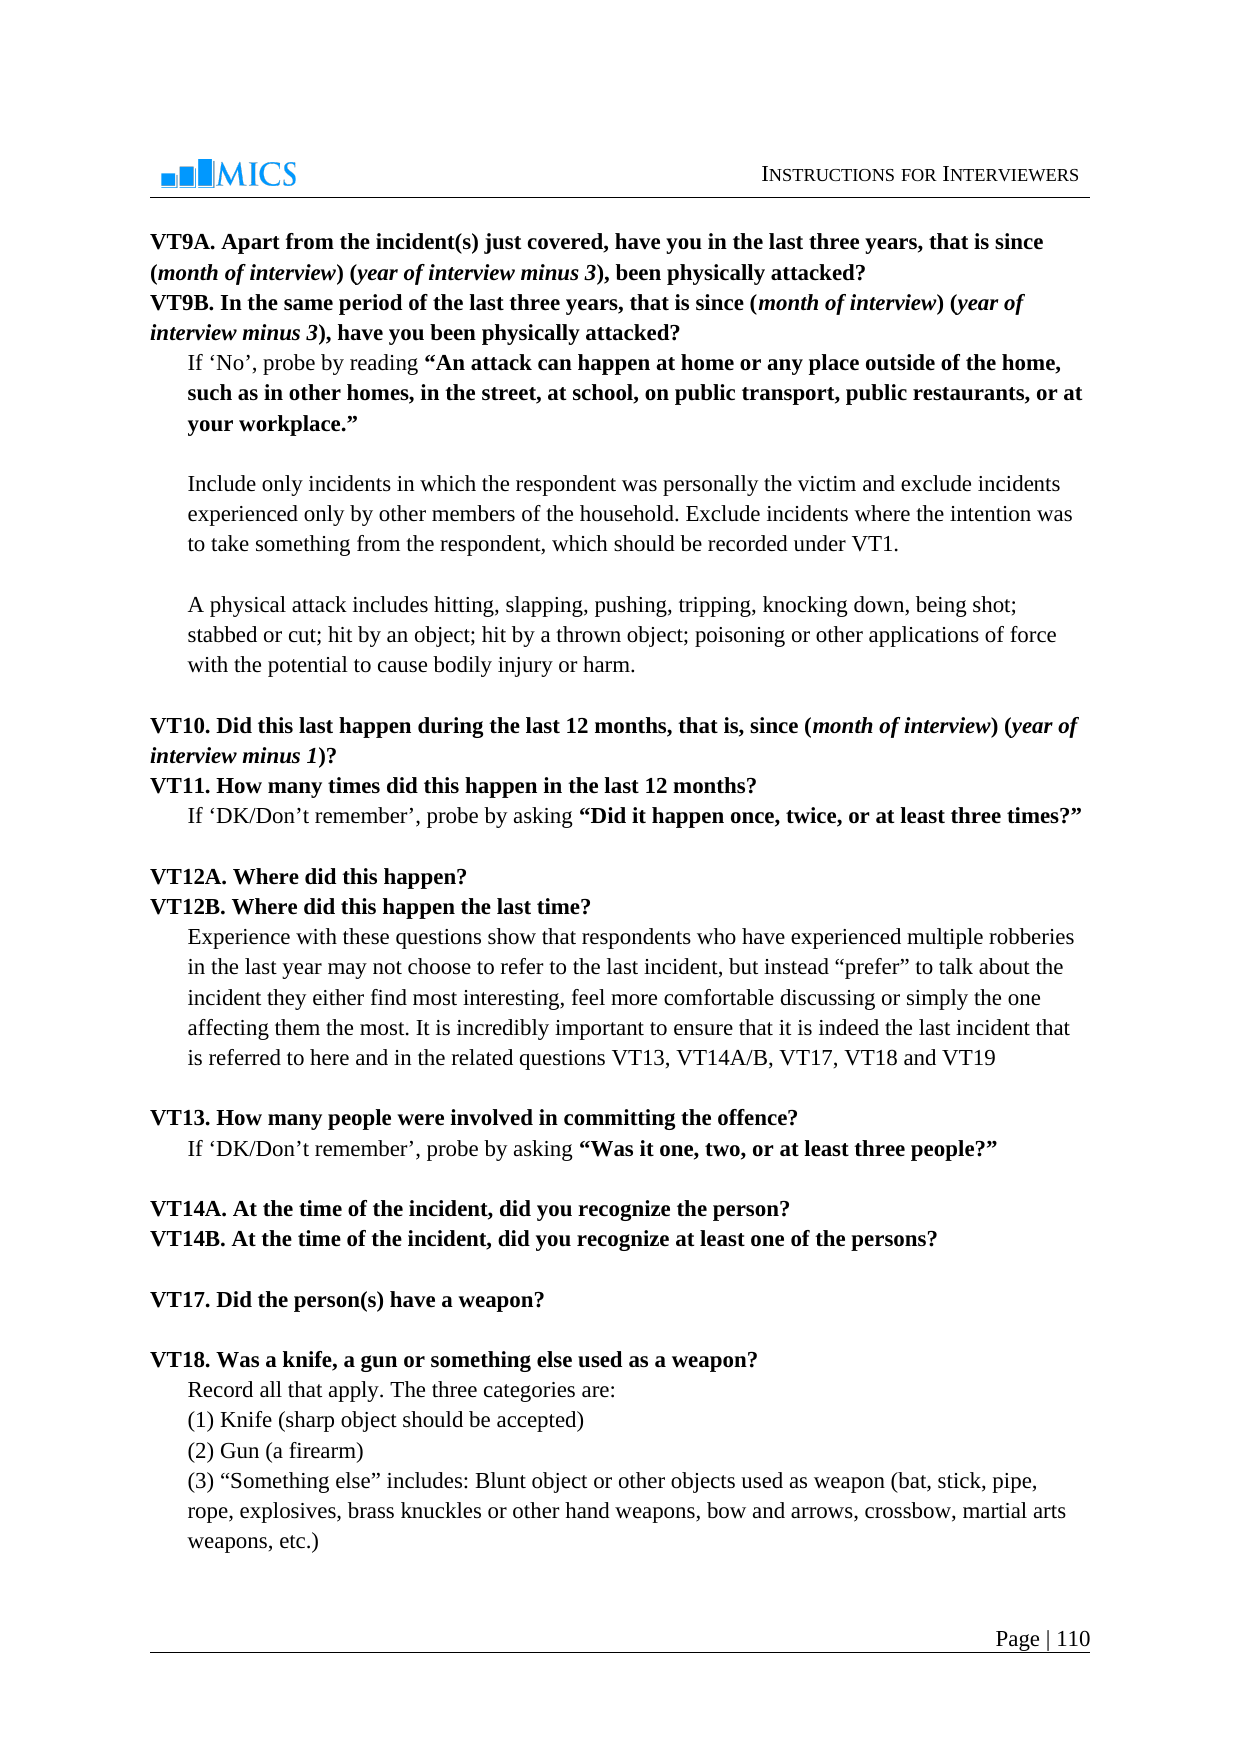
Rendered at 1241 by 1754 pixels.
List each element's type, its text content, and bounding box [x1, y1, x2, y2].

text VT14B. At the time of the incident, did you recognize at least one of the persons? [150, 1225, 1090, 1252]
text VT14A. At the time of the incident, did you recognize the person? [150, 1195, 1090, 1221]
text If ‘No’, probe by reading “An attack can happen at home or any place outside of the home, such as in other homes, in the street, at school, on public transport, public restaurants, or at your workplace.” [187, 349, 1090, 436]
text If ‘DK/Don’t remember’, probe by asking “Was it one, two, or at least three people?” [187, 1135, 1090, 1161]
text Experience with these questions show that respondents who have experienced multiple robberies in the last year may not choose to refer to the last incident, but instead “prefer” to talk about the incident they either find most interesting, feel more comfortable discussing or simply the one affecting them the most. It is incredibly important to ensure that it is indeed the last incident that is referred to here and in the related questions VT13, VT14A/B, VT17, VT18 and VT19 [187, 923, 1090, 1070]
text If ‘DK/Don’t remember’, probe by asking “Did it happen once, twice, or at least three times?” [187, 802, 1090, 829]
text VT9B. In the same period of the last three years, that is since (month of interview) (year of interview minus 3), have you been physically attacked? [150, 289, 1090, 345]
text Include only incidents in which the respondent was personally the victim and exclude incidents experienced only by other members of the household. Exclude incidents where the intention was to take something from the respondent, which should be recorded under VT1. [187, 470, 1090, 557]
text VT12A. Where did this happen? [150, 863, 1090, 889]
text (3) “Something else” includes: Blunt object or other objects used as weapon (bat, stick, pipe, rope, explosives, brass knuckles or other hand weapons, bow and arrows, crossbow, martial arts weapons, etc.) [187, 1467, 1090, 1554]
text VT13. How many people were involved in committing the offence? [150, 1104, 1090, 1131]
text VT18. Was a knife, a gun or something else used as a weapon? [150, 1346, 1090, 1372]
text VT17. Did the person(s) have a weapon? [150, 1286, 1090, 1312]
text Record all that apply. The three categories are: [187, 1376, 1090, 1403]
picture [161, 159, 296, 188]
text VT12B. Where did this happen the last time? [150, 893, 1090, 919]
text VT10. Did this last happen during the last 12 months, that is, since (month of interview) (year of interview minus 1)? [150, 712, 1090, 768]
text VT9A. Apart from the incident(s) just covered, have you in the last three years, that is since (month of interview) (year of interview minus 3), been physically attacked? [150, 228, 1090, 285]
text (2) Gun (a firearm) [187, 1437, 1090, 1463]
text (1) Knife (sharp object should be accepted) [187, 1407, 1090, 1433]
text VT11. How many times did this happen in the last 12 months? [150, 772, 1090, 798]
text A physical attack includes hitting, slapping, pushing, tripping, knocking down, being shot; stabbed or cut; hit by an object; hit by a thrown object; poisoning or other applications of force with the potential to cause bodily injury or harm. [187, 591, 1090, 678]
